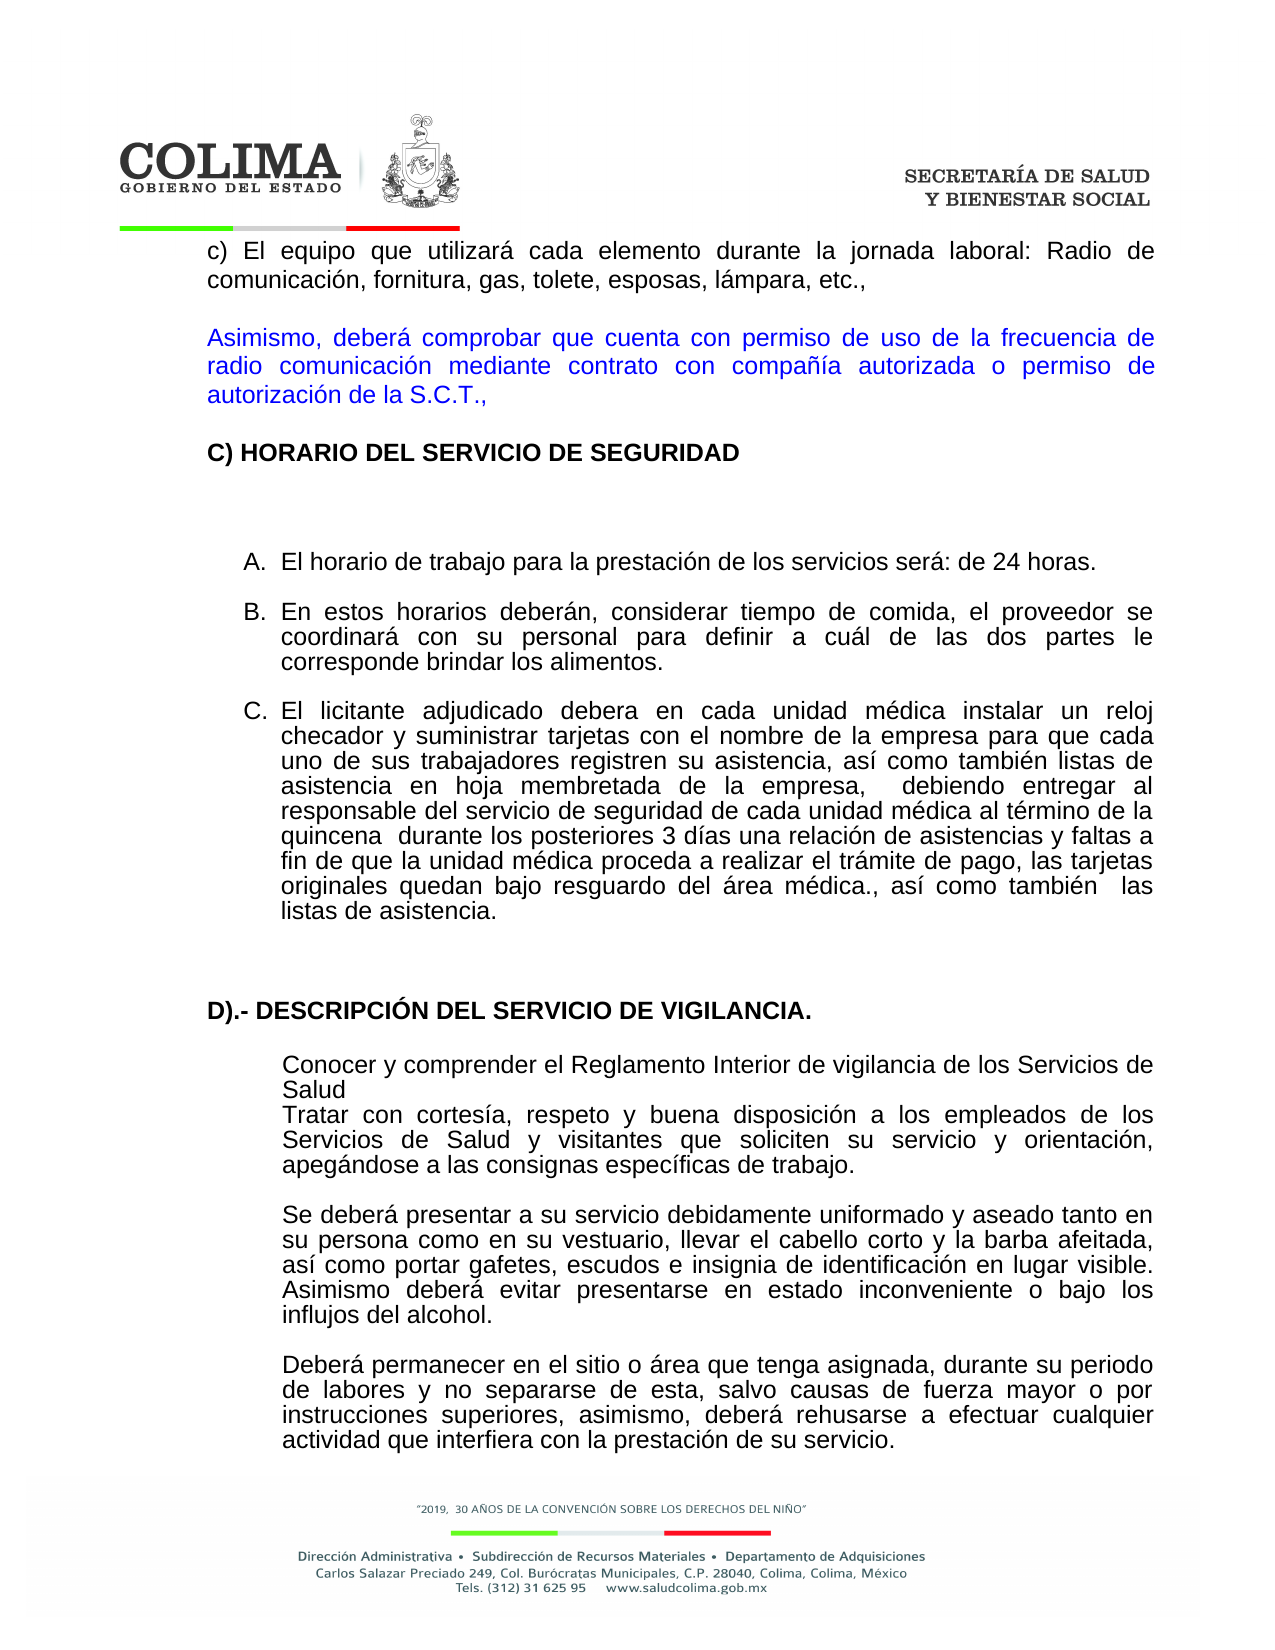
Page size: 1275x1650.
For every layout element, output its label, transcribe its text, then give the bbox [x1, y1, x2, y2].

text Asimismo, deberá comprobar que cuenta con permiso de uso de la frecuencia de radio comunicación mediante contrato con compañía autorizada o permiso de autorización de la S.C.T., [207, 322, 1157, 409]
text D).- DESCRIPCIÓN DEL SERVICIO DE VIGILANCIA. [207, 996, 1157, 1025]
picture [25, 1476, 1200, 1617]
text Se deberá presentar a su servicio debidamente uniformado y aseado tanto en su persona como en su vestuario, llevar el cabello corto y la barba afeitada, así como portar gafetes, escudos e insignia de identificación en lugar visible. Asimismo deberá evitar presentarse en estado inconveniente o bajo los influjos del alcohol. [282, 1203, 1155, 1328]
list El horario de trabajo para la prestación de los servicios será: de 24 horas. [243, 550, 1155, 575]
list En estos horarios deberán, considerar tiempo de comida, el proveedor se coordinará con su personal para definir a cuál de las dos partes le corresponde brindar los alimentos. [243, 600, 1155, 675]
text Deberá permanecer en el sitio o área que tenga asignada, durante su periodo de labores y no separarse de esta, salvo causas de fuerza mayor o por instrucciones superiores, asimismo, deberá rehusarse a efectuar cualquier actividad que interfiera con la prestación de su servicio. [282, 1353, 1155, 1453]
picture [3, 29, 1267, 255]
text c) El equipo que utilizará cada elemento durante la jornada laboral: Radio de comunicación, fornitura, gas, tolete, esposas, lámpara, etc., [207, 236, 1157, 294]
text C) HORARIO DEL SERVICIO DE SEGURIDAD [207, 437, 1157, 466]
list El licitante adjudicado debera en cada unidad médica instalar un reloj checador y suministrar tarjetas con el nombre de la empresa para que cada uno de sus trabajadores registren su asistencia, así como también listas de asistencia en hoja membretada de la empresa, debiendo entregar al responsable del servicio de seguridad de cada unidad médica al término de la quincena durante los posteriores 3 días una relación de asistencias y faltas a fin de que la unidad médica proceda a realizar el trámite de pago, las tarjetas originales quedan bajo resguardo del área médica., así como también las listas de asistencia. [243, 699, 1155, 924]
text Conocer y comprender el Reglamento Interior de vigilancia de los Servicios de Salud [282, 1053, 1155, 1103]
text Tratar con cortesía, respeto y buena disposición a los empleados de los Servicios de Salud y visitantes que soliciten su servicio y orientación, apegándose a las consignas específicas de trabajo. [282, 1103, 1155, 1178]
